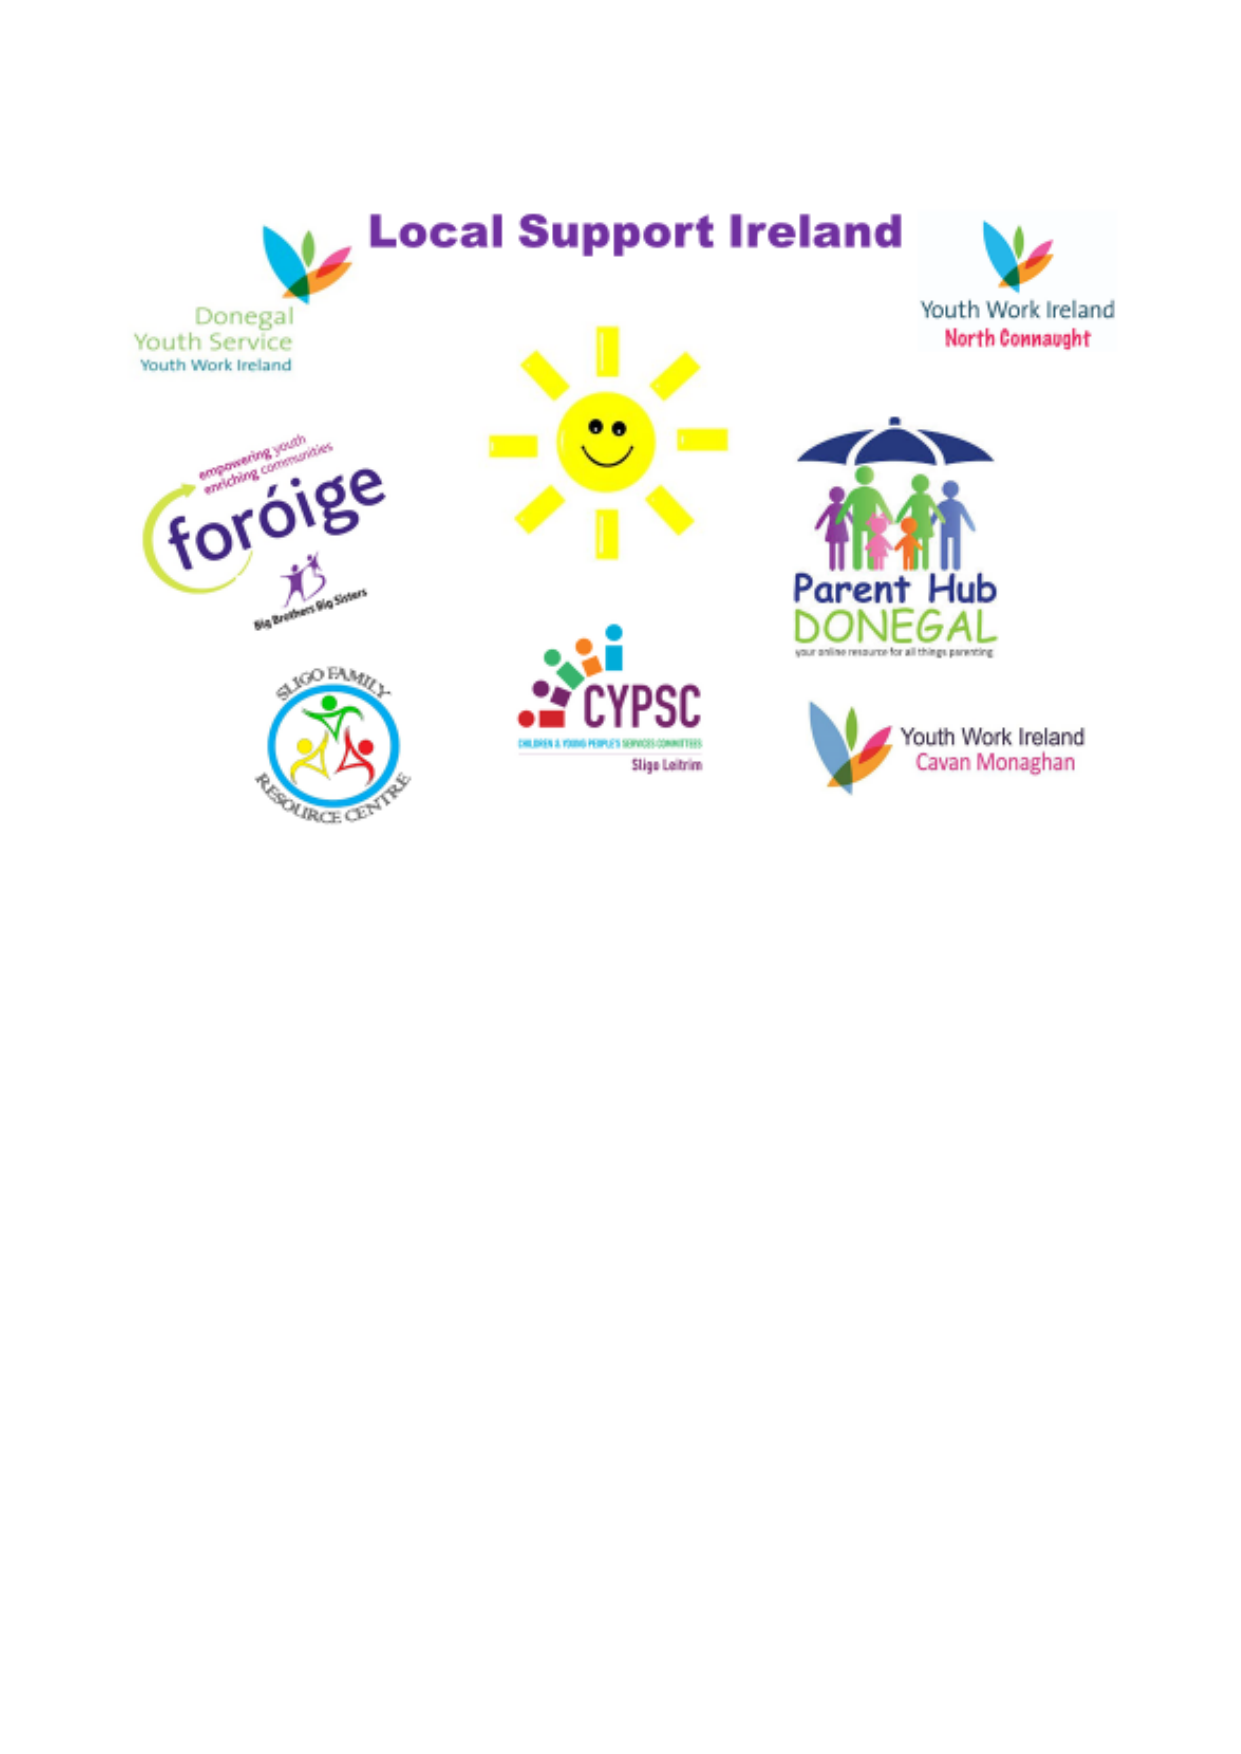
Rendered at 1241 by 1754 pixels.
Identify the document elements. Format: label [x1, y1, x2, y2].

picture [118, 150, 1122, 836]
